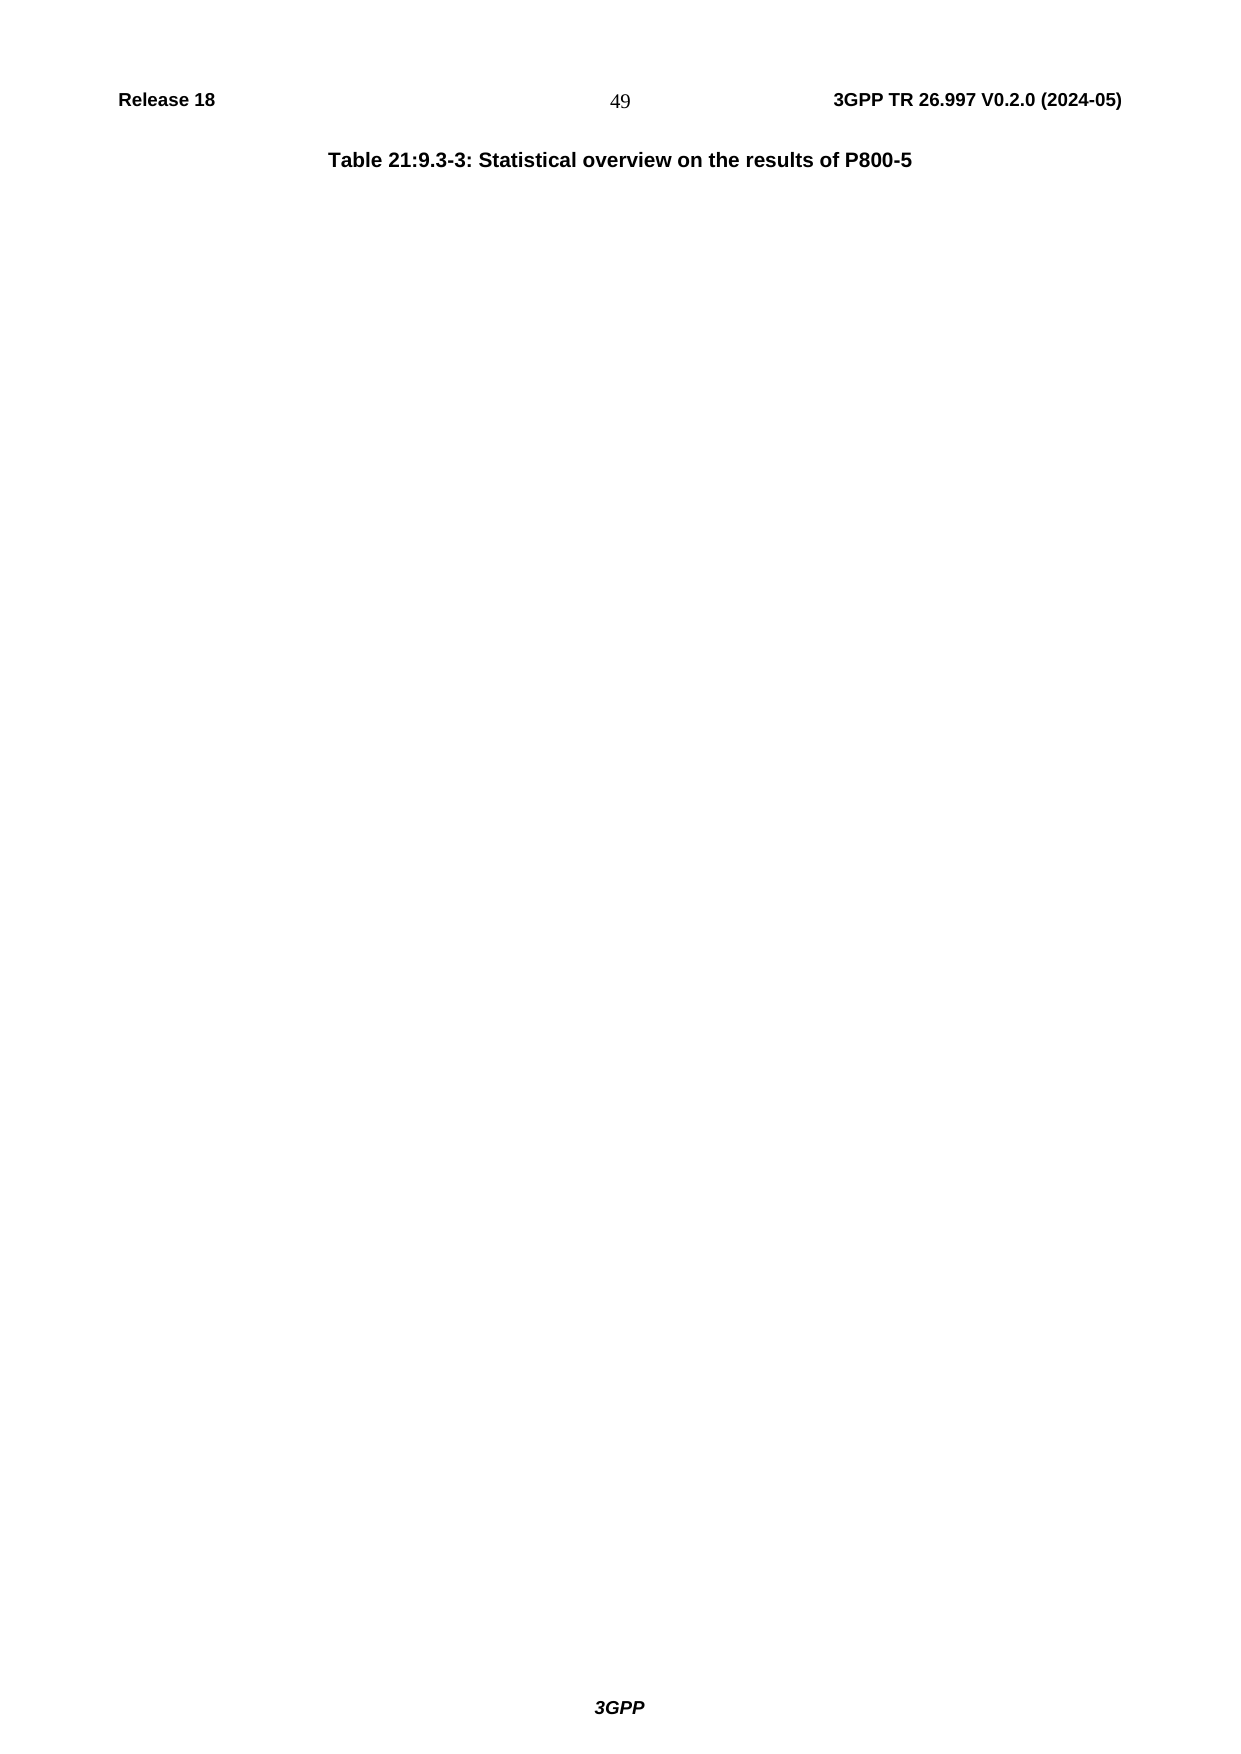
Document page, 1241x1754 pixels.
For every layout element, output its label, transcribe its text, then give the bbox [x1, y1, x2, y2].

text Table Statistical overview on the results of P800-5 [118, 147, 1122, 171]
